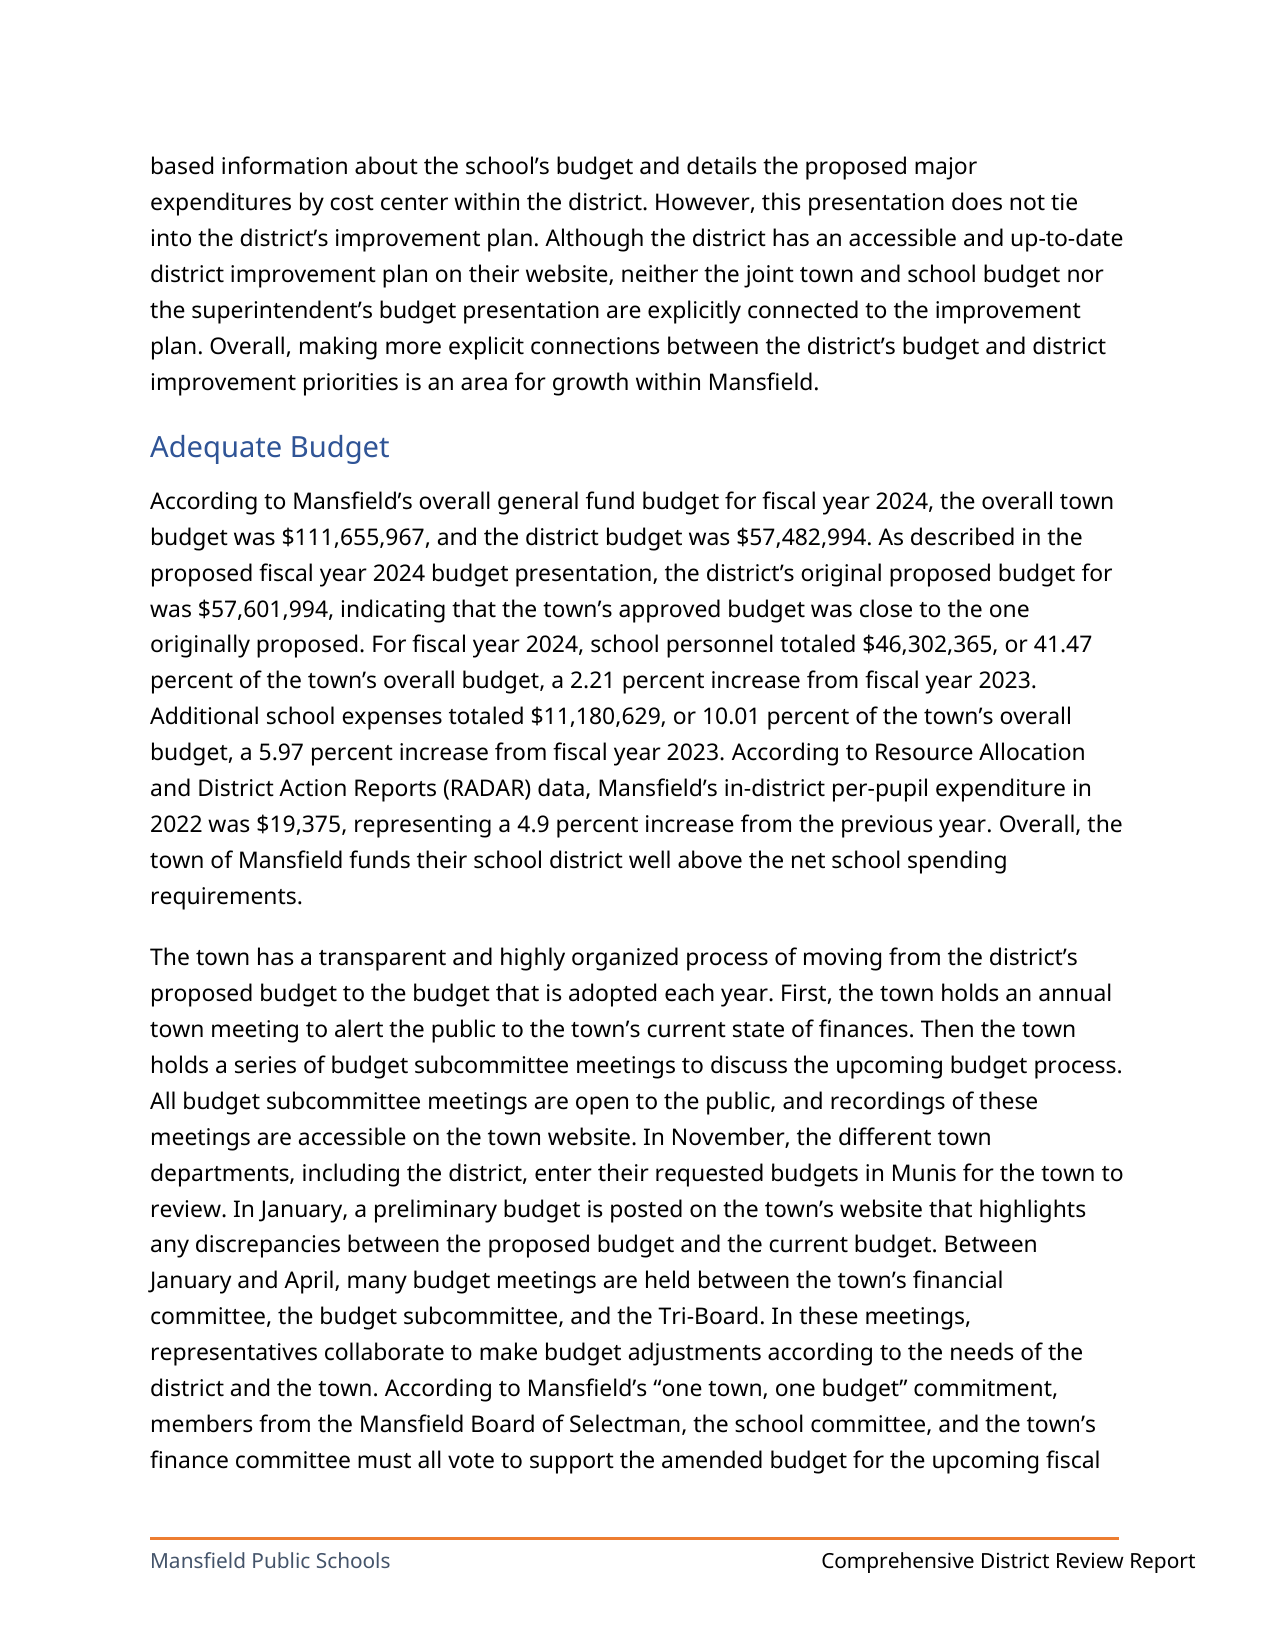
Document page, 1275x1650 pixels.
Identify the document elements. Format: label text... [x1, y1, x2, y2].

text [150, 150, 1125, 397]
subtitle Adequate Budget [150, 427, 1125, 466]
text According to Mansfield’s overall general fund budget for fiscal year 2024, the overall town budget was $111,655,967, and the district budget was $57,482,994. As described in the proposed fiscal year 2024 budget presentation, the district’s original proposed budget for was $57,601,994, indicating that the town’s approved budget was close to the one originally proposed. For fiscal year 2024, school personnel totaled $46,302,365, or 41.47 percent of the town’s overall budget, a 2.21 percent increase from fiscal year 2023. Additional school expenses totaled $11,180,629, or 10.01 percent of the town’s overall budget, a 5.97 percent increase from fiscal year 2023. According to Resource Allocation and District Action Reports (RADAR) data, Mansfield’s in-district per-pupil expenditure in 2022 was $19,375, representing a 4.9 percent increase from the previous year. Overall, the town of Mansfield funds their school district well above the net school spending requirements. [150, 485, 1125, 911]
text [150, 941, 1125, 1475]
